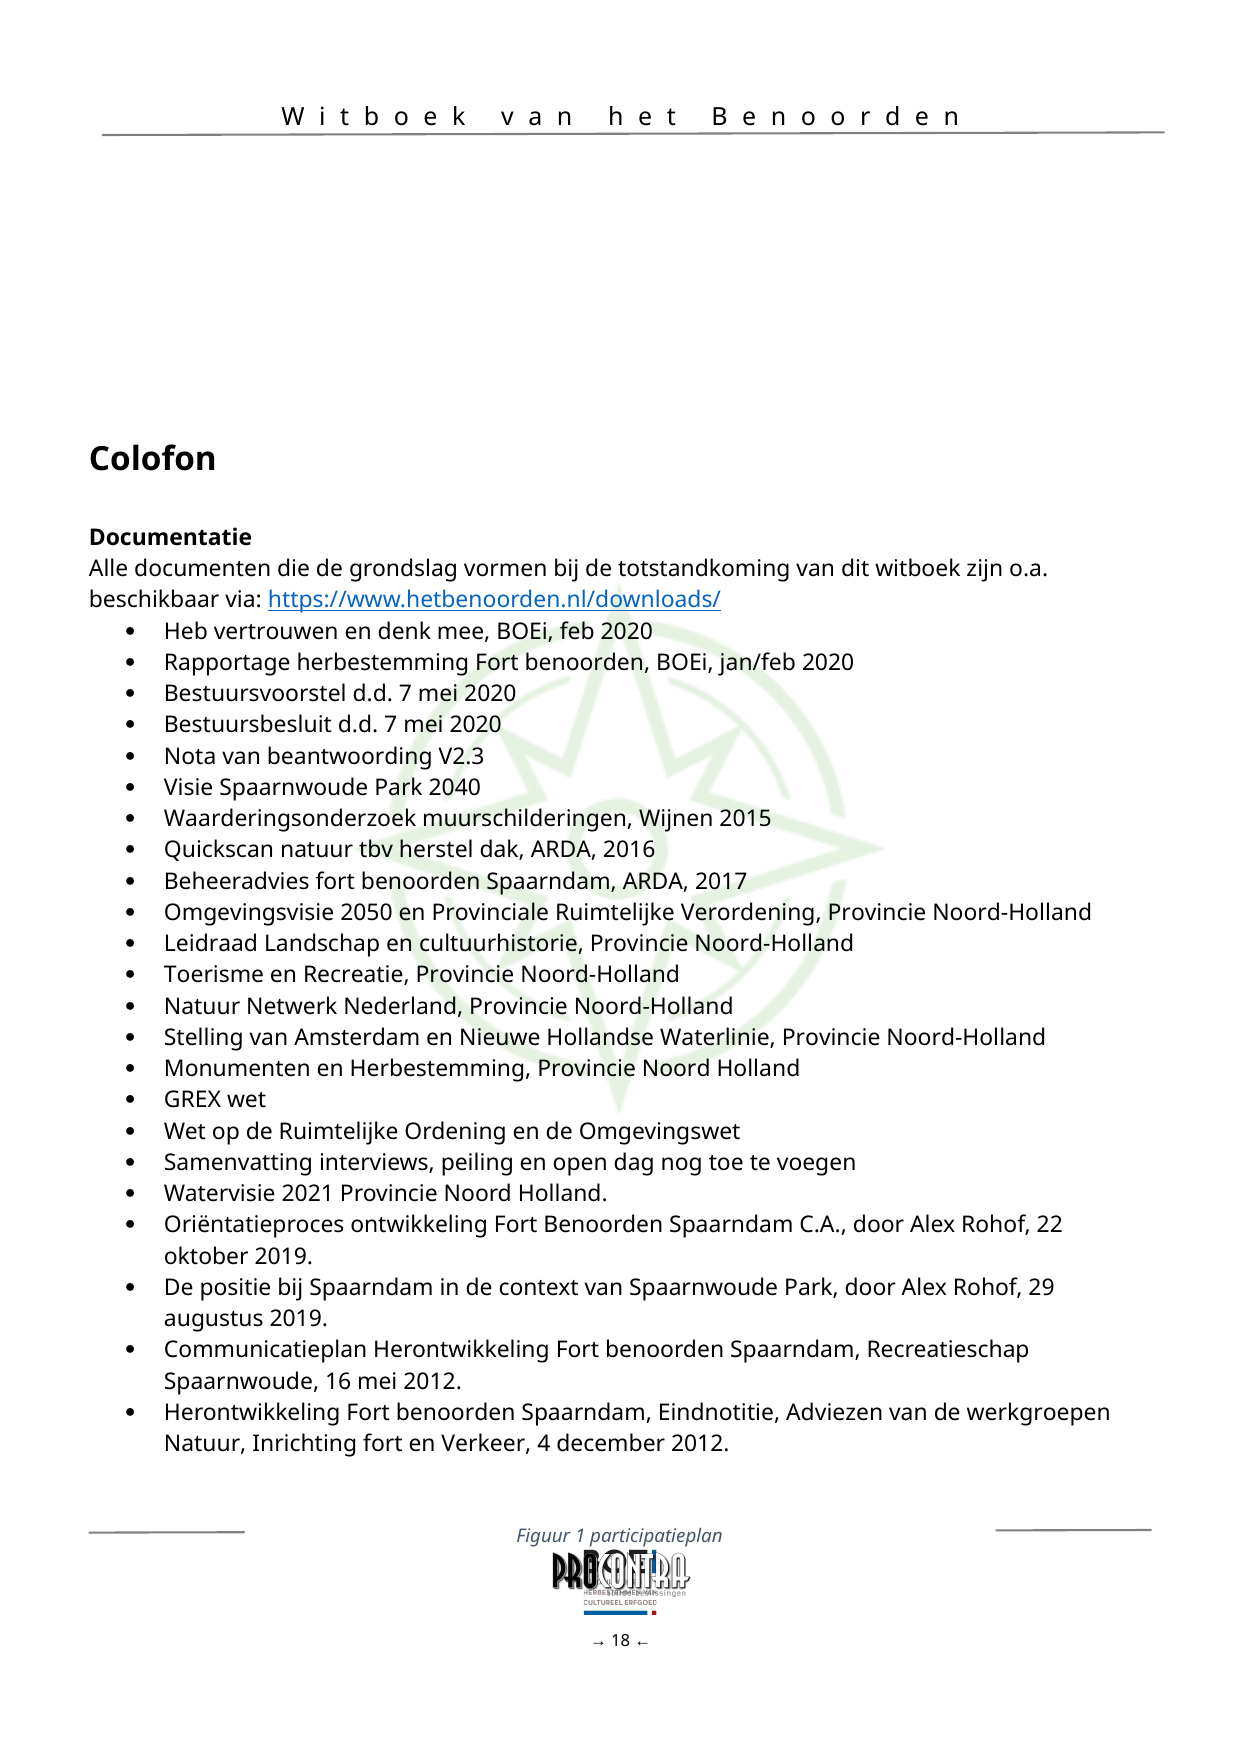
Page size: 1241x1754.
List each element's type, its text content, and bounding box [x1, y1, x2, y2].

list Monumenten en Herbestemming, Provincie Noord Holland [126, 1052, 1152, 1083]
list Waarderingsonderzoek muurschilderingen, Wijnen 2015 [126, 802, 1152, 833]
list Stelling van Amsterdam en Nieuwe Hollandse Waterlinie, Provincie Noord-Holland [126, 1021, 1152, 1052]
list Rapportage herbestemming Fort benoorden, BOEi, jan/feb 2020 [126, 646, 1152, 677]
list Nota van beantwoording V2.3 [126, 740, 1152, 771]
list Bestuursvoorstel d.d. 7 mei 2020 [126, 677, 1152, 708]
text Alle documenten die de grondslag vormen bij de totstandkoming van dit witboek zijn o.a. beschikbaar via: https://www.hetbenoorden.nl/downloads/ [89, 552, 1152, 615]
list Herontwikkeling Fort benoorden Spaarndam, Eindnotitie, Adviezen van de werkgroepen Natuur, Inrichting fort en Verkeer, 4 december 2012. [126, 1396, 1152, 1458]
list Oriëntatieproces ontwikkeling Fort Benoorden Spaarndam C.A., door Alex Rohof, 22 oktober 2019. [126, 1208, 1152, 1271]
text Colofon [89, 434, 1152, 480]
list Quickscan natuur tbv herstel dak, ARDA, 2016 [126, 833, 1152, 865]
list Natuur Netwerk Nederland, Provincie Noord-Holland [126, 990, 1152, 1021]
list Leidraad Landschap en cultuurhistorie, Provincie Noord-Holland [126, 927, 1152, 958]
list Watervisie 2021 Provincie Noord Holland. [126, 1177, 1152, 1208]
list Samenvatting interviews, peiling en open dag nog toe te voegen [126, 1146, 1152, 1177]
list Visie Spaarnwoude Park 2040 [126, 771, 1152, 802]
list Omgevingsvisie 2050 en Provinciale Ruimtelijke Verordening, Provincie Noord-Holland [126, 896, 1152, 927]
list Toerisme en Recreatie, Provincie Noord-Holland [126, 958, 1152, 990]
list Bestuursbesluit d.d. 7 mei 2020 [126, 708, 1152, 740]
list Communicatieplan Herontwikkeling Fort benoorden Spaarndam, Recreatieschap Spaarnwoude, 16 mei 2012. [126, 1333, 1152, 1396]
list Heb vertrouwen en denk mee, BOEi, feb 2020 [126, 615, 1152, 646]
text Documentatie [89, 521, 1152, 552]
list Wet op de Ruimtelijke Ordening en de Omgevingswet [126, 1115, 1152, 1146]
list Beheeradvies fort benoorden Spaarndam, ARDA, 2017 [126, 865, 1152, 896]
list GREX wet [126, 1083, 1152, 1115]
picture [549, 1548, 692, 1615]
list De positie bij Spaarndam in de context van Spaarnwoude Park, door Alex Rohof, 29 augustus 2019. [126, 1271, 1152, 1333]
